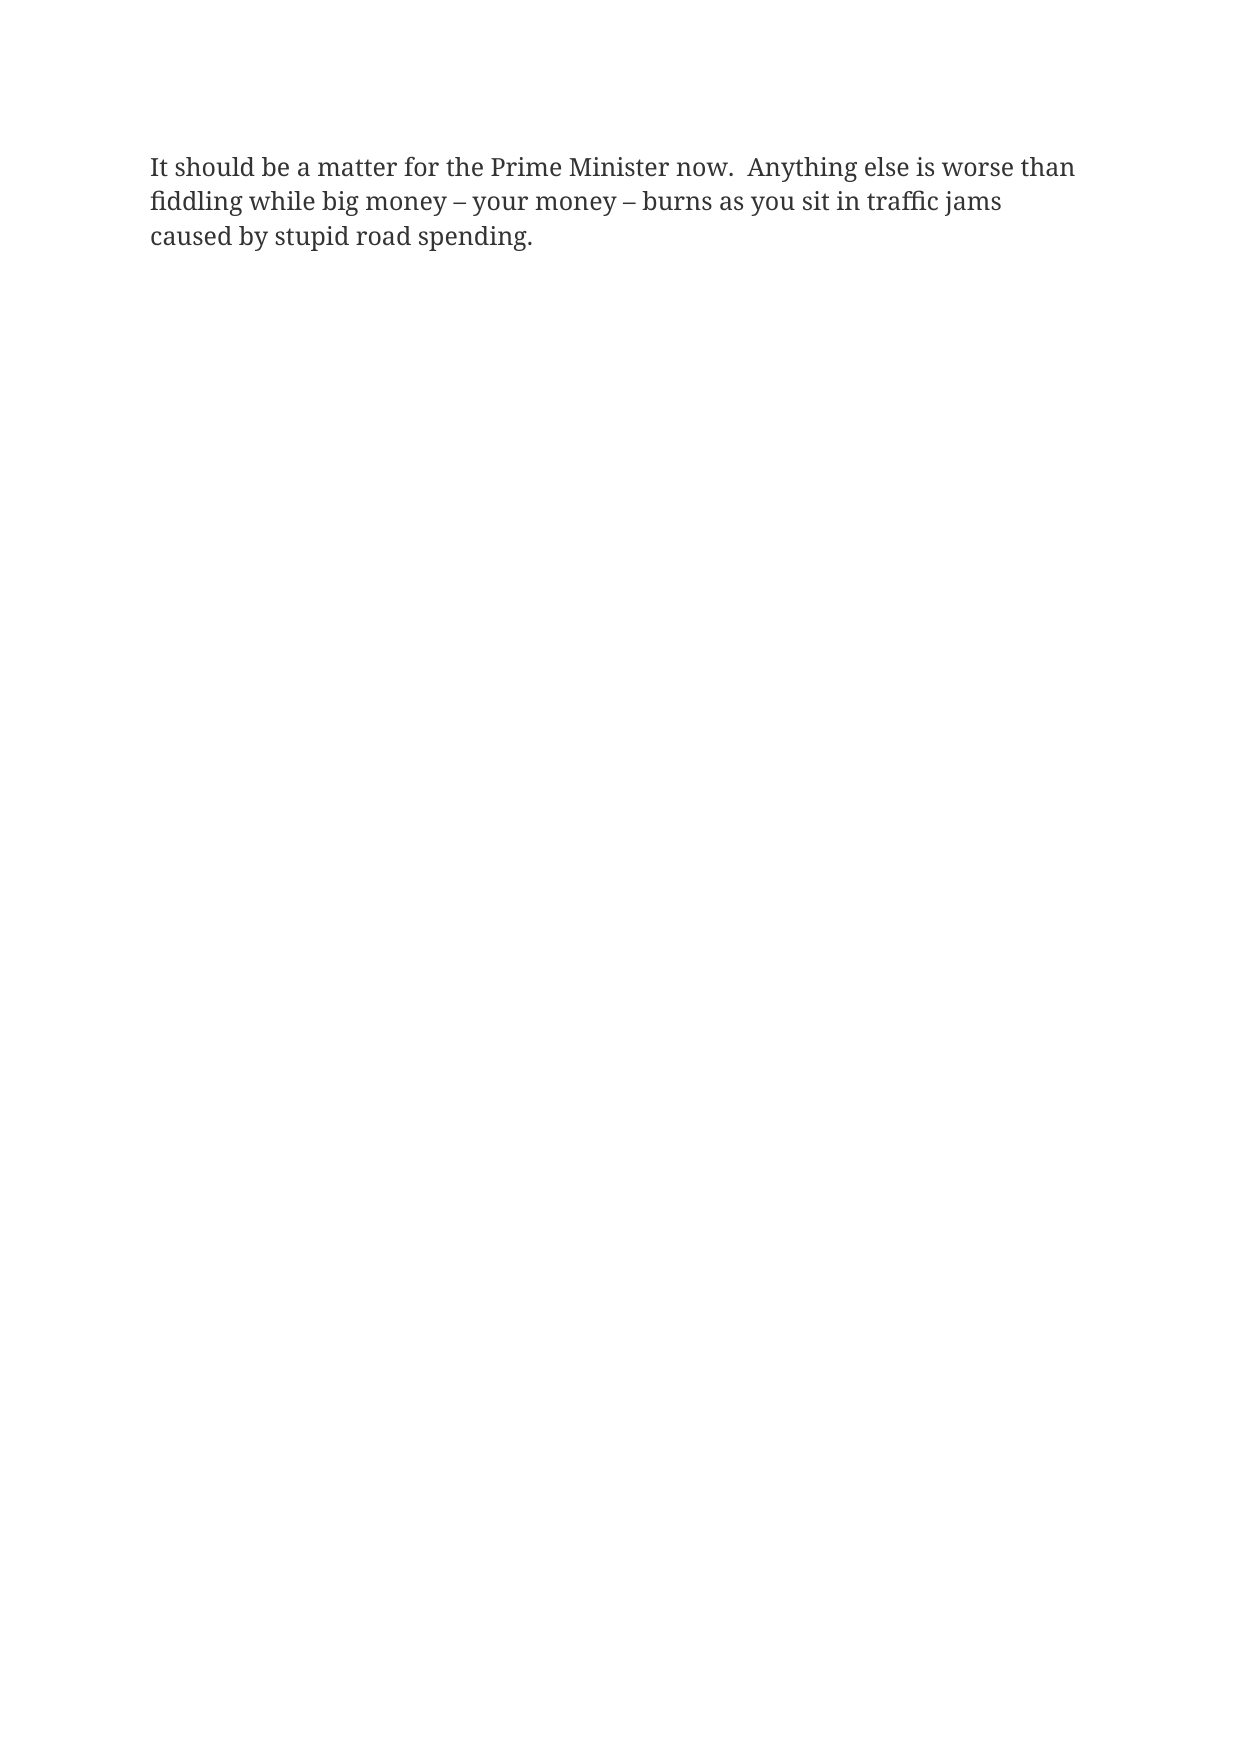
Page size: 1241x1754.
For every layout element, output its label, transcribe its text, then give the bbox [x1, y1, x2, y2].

text It should be a matter for the Prime Minister now. Anything else is worse than fiddling while big money – your money – burns as you sit in traffic jams caused by stupid road spending. [150, 150, 1090, 252]
